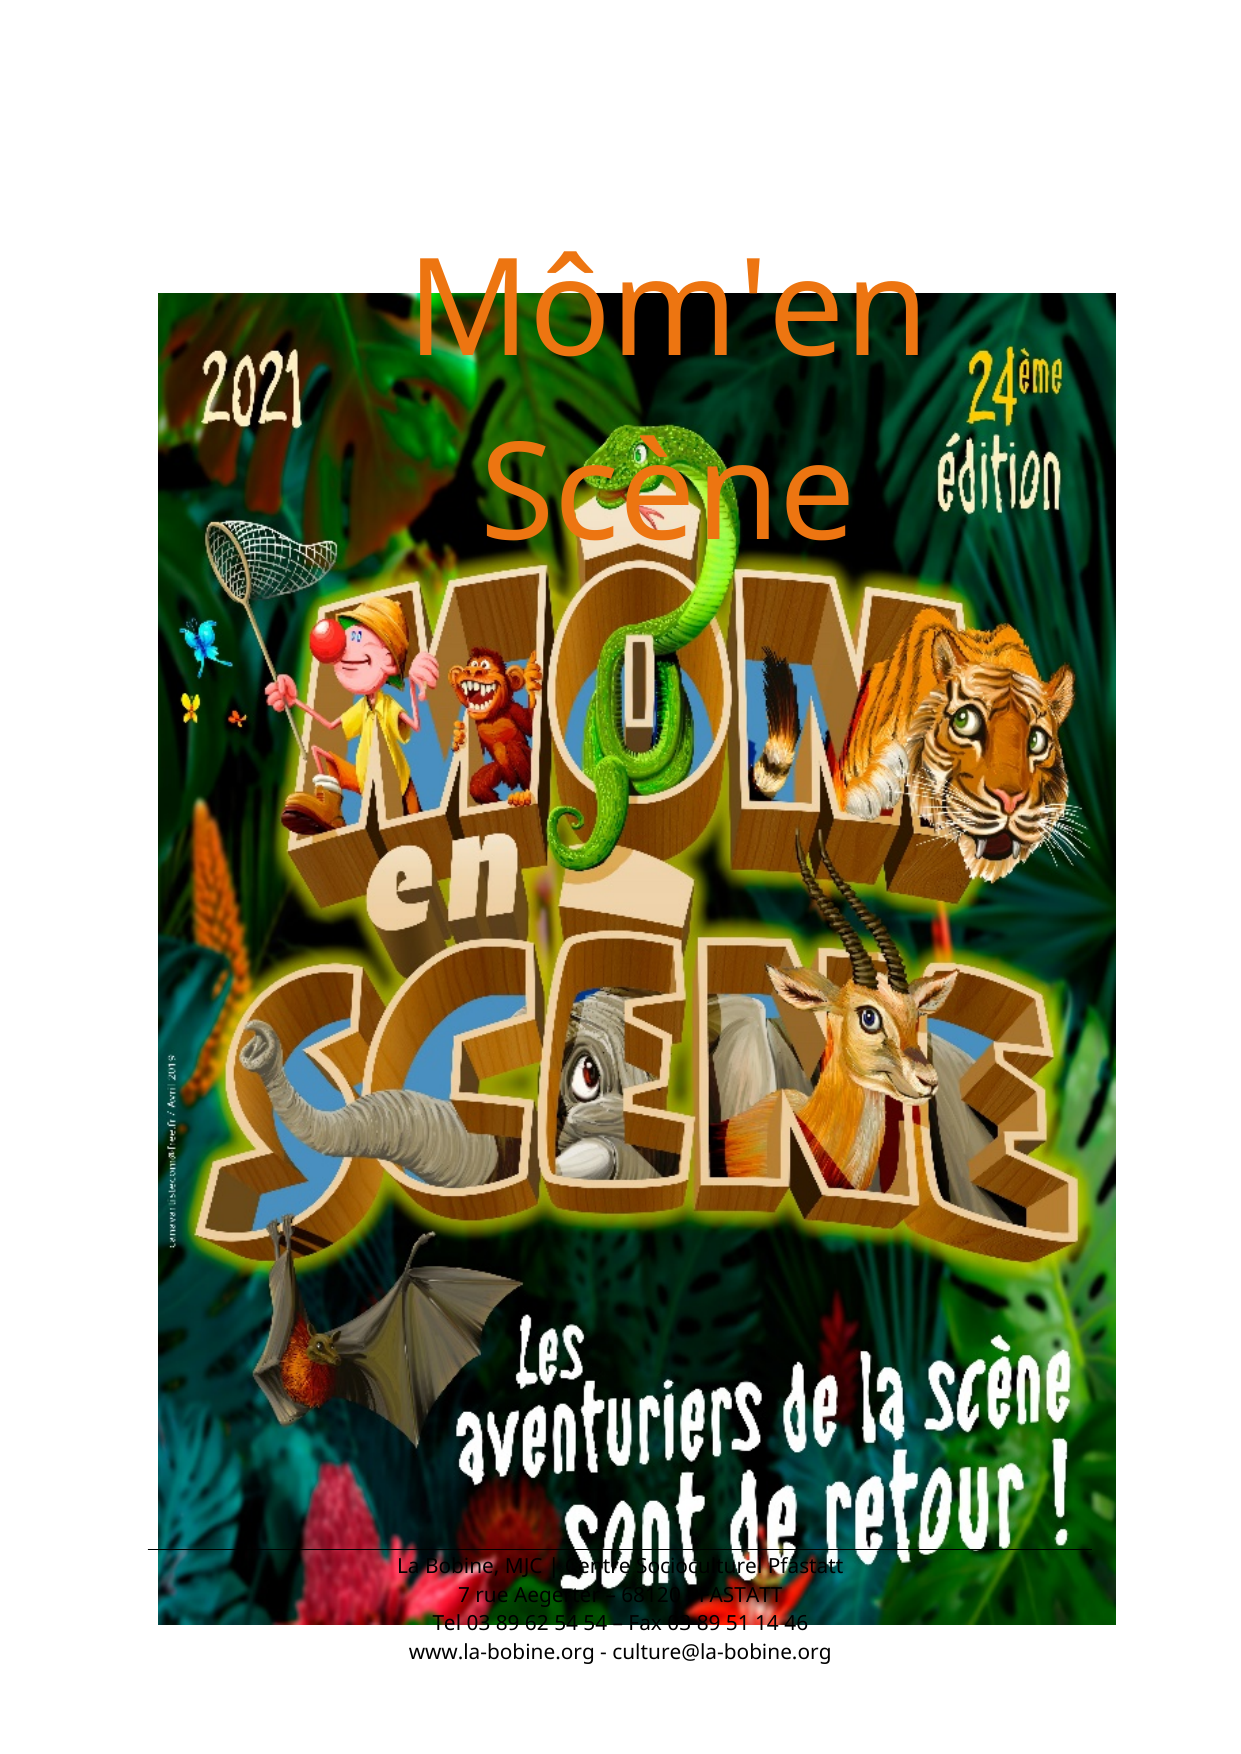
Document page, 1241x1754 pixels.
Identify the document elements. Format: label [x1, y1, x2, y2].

picture [569, 1617, 574, 1625]
picture [598, 1617, 603, 1625]
picture [158, 293, 1116, 1625]
picture [469, 1616, 475, 1625]
picture [549, 293, 591, 346]
picture [769, 1617, 774, 1625]
picture [787, 1617, 792, 1625]
picture [451, 293, 485, 337]
picture [788, 293, 825, 312]
picture [670, 1616, 676, 1625]
